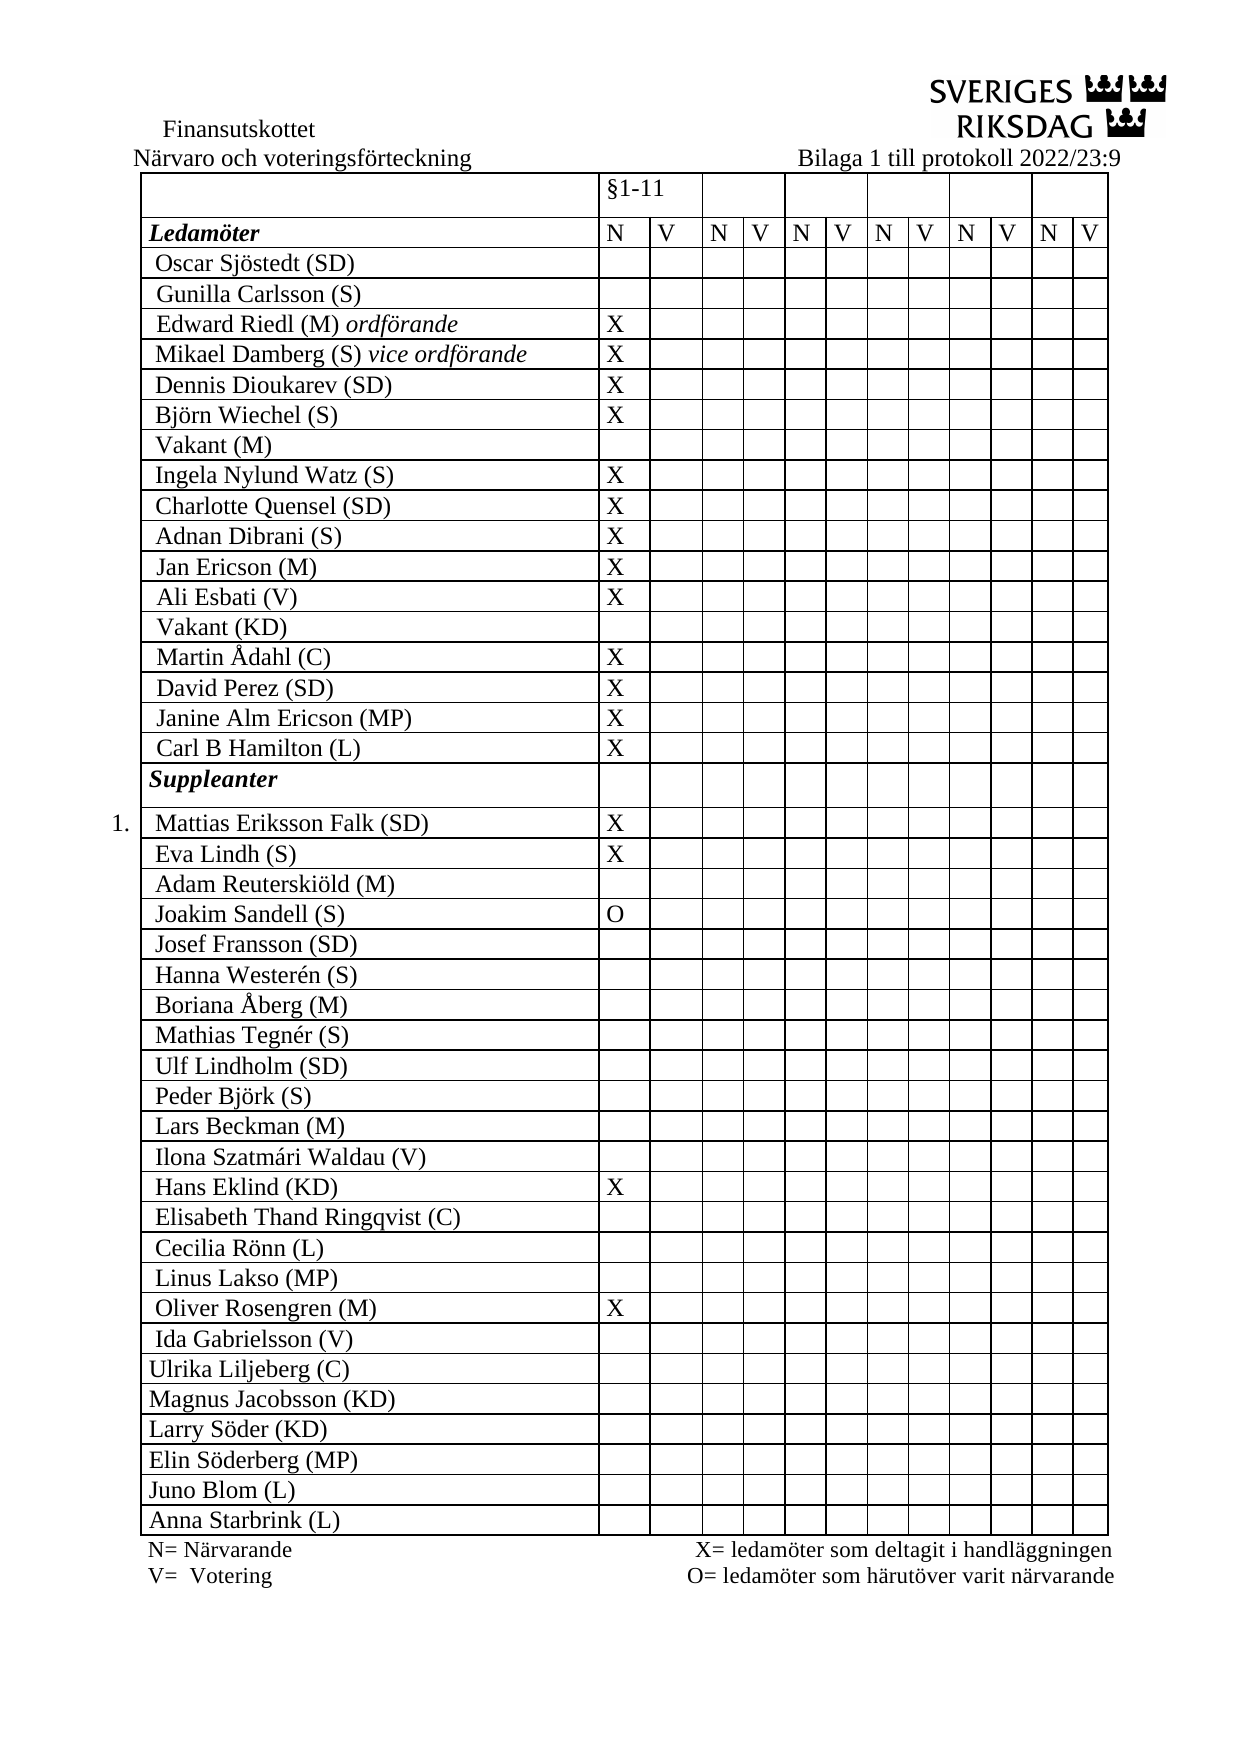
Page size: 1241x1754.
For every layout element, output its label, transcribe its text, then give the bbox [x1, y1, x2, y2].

text N= Närvarande X= ledamöter som deltagit i handläggningen [148, 1536, 1122, 1562]
picture [930, 75, 1167, 138]
table_cell X [600, 808, 649, 837]
table_cell [786, 1324, 825, 1352]
table_cell [703, 808, 743, 837]
table_cell [1033, 1263, 1072, 1292]
table_cell Suppleanter [142, 764, 598, 807]
table_cell [786, 309, 825, 338]
table_cell [703, 1021, 743, 1049]
table_cell [703, 461, 743, 489]
table_cell [786, 960, 825, 989]
table_cell [786, 340, 825, 368]
table_cell [827, 960, 867, 989]
table_cell [744, 552, 784, 580]
table_cell [827, 990, 867, 1019]
table_cell [909, 1293, 949, 1322]
table_cell [1033, 1475, 1072, 1504]
table_cell [950, 1475, 990, 1504]
table_cell [827, 1051, 867, 1079]
table_cell [909, 1354, 949, 1383]
table_cell [1033, 612, 1072, 641]
table_cell [786, 1233, 825, 1261]
table_cell [827, 643, 867, 671]
table_cell [1033, 673, 1072, 702]
table_cell [909, 764, 949, 807]
table_cell [868, 673, 908, 702]
table_cell Linus Lakso (MP) [142, 1263, 598, 1292]
table_cell [1033, 461, 1072, 489]
table_cell [868, 400, 908, 429]
table_cell V [909, 218, 949, 247]
table_cell [909, 461, 949, 489]
table_cell [786, 1112, 825, 1140]
table_cell [651, 869, 702, 898]
table_cell [1074, 643, 1107, 671]
table_cell [651, 612, 702, 641]
table_cell V [1074, 218, 1107, 247]
table_cell [827, 703, 867, 732]
table_cell Vakant (M) [142, 430, 598, 459]
table_cell [909, 1142, 949, 1171]
table_cell Ingela Nylund Watz (S) [142, 461, 598, 489]
table_cell [786, 248, 825, 277]
table_header [786, 174, 867, 217]
table_header §1-11 [600, 174, 702, 217]
table_cell [600, 990, 649, 1019]
table_cell [703, 248, 743, 277]
table_cell [868, 370, 908, 398]
table_cell [868, 1384, 908, 1413]
table_cell [1033, 1172, 1072, 1201]
table_cell X [600, 552, 649, 580]
table_cell [786, 1202, 825, 1231]
table_cell [827, 491, 867, 520]
table_cell [992, 461, 1031, 489]
table_cell [868, 1021, 908, 1049]
table_cell [992, 733, 1031, 762]
table_cell [950, 552, 990, 580]
table_cell [950, 1142, 990, 1171]
table_cell [1074, 1506, 1107, 1534]
table_cell Mikael Damberg (S) vice ordförande [142, 340, 598, 368]
table_cell [651, 279, 702, 307]
table_cell [868, 960, 908, 989]
table_cell David Perez (SD) [142, 673, 598, 702]
table_cell [992, 491, 1031, 520]
table_cell Ulrika Liljeberg (C) [142, 1354, 598, 1383]
table_cell [992, 673, 1031, 702]
table_cell [651, 899, 702, 928]
table_cell [992, 839, 1031, 867]
table_cell [827, 1354, 867, 1383]
table_cell [651, 960, 702, 989]
table_cell [600, 764, 649, 807]
table_cell [827, 1263, 867, 1292]
table_cell [909, 400, 949, 429]
table_cell [950, 1293, 990, 1322]
table_cell [909, 1263, 949, 1292]
table_cell [950, 279, 990, 307]
table_cell [1074, 899, 1107, 928]
table_cell [786, 1051, 825, 1079]
table_cell [703, 1415, 743, 1443]
table_cell Björn Wiechel (S) [142, 400, 598, 429]
table_cell [1033, 1293, 1072, 1322]
table_cell N [600, 218, 649, 247]
table_cell [703, 839, 743, 867]
table_cell [827, 764, 867, 807]
table_cell [950, 430, 990, 459]
table_cell Oscar Sjöstedt (SD) [142, 248, 598, 277]
table_cell [786, 1445, 825, 1474]
table_cell [651, 808, 702, 837]
table_cell [868, 764, 908, 807]
table_cell [950, 1445, 990, 1474]
table_cell [703, 1263, 743, 1292]
table_cell [868, 1263, 908, 1292]
table_cell [950, 1172, 990, 1201]
table_cell [909, 733, 949, 762]
table_cell [786, 400, 825, 429]
table_cell [950, 1051, 990, 1079]
table_cell [1033, 1021, 1072, 1049]
table_cell [950, 764, 990, 807]
table_cell [909, 1051, 949, 1079]
table_cell [1033, 1506, 1072, 1534]
table_cell [651, 1445, 702, 1474]
table_cell [868, 1112, 908, 1140]
table_cell [1074, 1293, 1107, 1322]
table_cell [827, 1415, 867, 1443]
table_cell [651, 1081, 702, 1110]
table_cell [744, 1142, 784, 1171]
table_cell [992, 309, 1031, 338]
table_cell [1074, 340, 1107, 368]
table_cell [600, 1051, 649, 1079]
table_cell Vakant (KD) [142, 612, 598, 641]
table_cell [744, 673, 784, 702]
table_cell [909, 1021, 949, 1049]
table_cell [1074, 1263, 1107, 1292]
table_cell [744, 990, 784, 1019]
table_cell N [786, 218, 825, 247]
table_cell [868, 309, 908, 338]
table_cell [827, 521, 867, 550]
table_cell [1074, 309, 1107, 338]
table_cell [1033, 248, 1072, 277]
table_cell [1074, 612, 1107, 641]
table_cell [992, 1172, 1031, 1201]
table_cell [786, 552, 825, 580]
table_cell [1074, 552, 1107, 580]
table_cell [744, 764, 784, 807]
table_cell [992, 370, 1031, 398]
table_cell [909, 990, 949, 1019]
table_cell [868, 1324, 908, 1352]
table_cell [744, 643, 784, 671]
table_cell [992, 1202, 1031, 1231]
table_cell [1033, 643, 1072, 671]
table_cell [744, 309, 784, 338]
table_cell [909, 612, 949, 641]
table_cell [950, 869, 990, 898]
table_cell [950, 340, 990, 368]
table_cell [909, 869, 949, 898]
table_cell [827, 248, 867, 277]
table_cell Charlotte Quensel (SD) [142, 491, 598, 520]
table_cell X [600, 703, 649, 732]
table_cell [651, 703, 702, 732]
table_cell [909, 309, 949, 338]
table_cell [950, 990, 990, 1019]
table_cell [744, 491, 784, 520]
table_cell [1074, 1445, 1107, 1474]
table_cell [868, 899, 908, 928]
table_cell [1033, 1202, 1072, 1231]
table_cell [1074, 279, 1107, 307]
table_cell [786, 764, 825, 807]
table_cell [744, 1415, 784, 1443]
table_cell [744, 1324, 784, 1352]
table_cell [992, 990, 1031, 1019]
table_cell [1074, 1051, 1107, 1079]
table_cell [786, 521, 825, 550]
table_cell [600, 279, 649, 307]
table_cell [651, 1142, 702, 1171]
table_cell [600, 1202, 649, 1231]
table_cell [950, 1354, 990, 1383]
table_cell [1033, 899, 1072, 928]
table_cell Ulf Lindholm (SD) [142, 1051, 598, 1079]
table_cell [703, 869, 743, 898]
table_cell [703, 1475, 743, 1504]
table_cell [909, 1475, 949, 1504]
table_cell [744, 1445, 784, 1474]
table_cell [868, 491, 908, 520]
table_cell [1074, 461, 1107, 489]
table_header [142, 174, 598, 217]
table_cell [1033, 521, 1072, 550]
table_cell [827, 552, 867, 580]
table_cell [1074, 764, 1107, 807]
table_cell [827, 1112, 867, 1140]
table_cell [950, 1263, 990, 1292]
table_cell [1033, 309, 1072, 338]
table_cell [1074, 990, 1107, 1019]
table_cell Jan Ericson (M) [142, 552, 598, 580]
table_cell [651, 521, 702, 550]
table_cell V [992, 218, 1031, 247]
table_cell [703, 930, 743, 958]
table_cell [909, 1324, 949, 1352]
table_cell [703, 370, 743, 398]
table_cell X [600, 673, 649, 702]
table_cell [909, 1506, 949, 1534]
table_cell [827, 1475, 867, 1504]
table_cell [703, 1112, 743, 1140]
table_cell [909, 960, 949, 989]
table_cell [992, 1293, 1031, 1322]
table_cell [950, 960, 990, 989]
table_cell [950, 673, 990, 702]
table_cell [786, 612, 825, 641]
table_cell X [600, 643, 649, 671]
table_cell [703, 279, 743, 307]
table_cell [1074, 430, 1107, 459]
table_cell Adam Reuterskiöld (M) [142, 869, 598, 898]
table_cell [868, 1293, 908, 1322]
table_cell [909, 370, 949, 398]
table_cell Cecilia Rönn (L) [142, 1233, 598, 1261]
table_cell [600, 1445, 649, 1474]
table_cell [827, 808, 867, 837]
table_cell [1074, 1202, 1107, 1231]
table_cell Joakim Sandell (S) [142, 899, 598, 928]
table_cell N [703, 218, 743, 247]
table_cell [1033, 279, 1072, 307]
table_cell [600, 1384, 649, 1413]
table_cell [909, 673, 949, 702]
table_cell [950, 582, 990, 611]
table_cell [909, 248, 949, 277]
table_cell [786, 899, 825, 928]
table_cell [744, 461, 784, 489]
table_cell [600, 1324, 649, 1352]
table_cell [909, 340, 949, 368]
table_cell [868, 340, 908, 368]
table_cell [600, 930, 649, 958]
table_cell [651, 1051, 702, 1079]
table_cell [651, 733, 702, 762]
table_cell [827, 1021, 867, 1049]
table_cell [1033, 370, 1072, 398]
table_cell [950, 1021, 990, 1049]
table_cell [1074, 869, 1107, 898]
table_cell [950, 1384, 990, 1413]
table_cell [744, 1172, 784, 1201]
table_cell [827, 582, 867, 611]
table_cell [950, 808, 990, 837]
table_cell [909, 703, 949, 732]
table_cell [703, 764, 743, 807]
table_cell [651, 990, 702, 1019]
table_cell [950, 370, 990, 398]
table_cell [651, 1263, 702, 1292]
table_cell [992, 1263, 1031, 1292]
table_cell [1033, 552, 1072, 580]
table_cell X [600, 1172, 649, 1201]
table_cell [992, 582, 1031, 611]
table_cell [600, 430, 649, 459]
table_cell N [950, 218, 990, 247]
table_cell [827, 930, 867, 958]
table_cell Mattias Eriksson Falk (SD) [142, 808, 598, 837]
table_cell Juno Blom (L) [142, 1475, 598, 1504]
table_cell [868, 1354, 908, 1383]
table_cell [950, 309, 990, 338]
table_cell [909, 1172, 949, 1201]
table_cell [992, 1354, 1031, 1383]
table_cell [651, 430, 702, 459]
table_cell [1074, 582, 1107, 611]
table_cell [1074, 930, 1107, 958]
table_cell X [600, 1293, 649, 1322]
table_cell X [600, 582, 649, 611]
table_cell [786, 703, 825, 732]
table_cell Carl B Hamilton (L) [142, 733, 598, 762]
table_cell [1074, 1415, 1107, 1443]
table_cell [909, 899, 949, 928]
table_cell [744, 703, 784, 732]
table_cell Lars Beckman (M) [142, 1112, 598, 1140]
table_cell [909, 1233, 949, 1261]
table_cell [1074, 703, 1107, 732]
table_cell [651, 1475, 702, 1504]
table_cell [703, 1445, 743, 1474]
table_cell [703, 1354, 743, 1383]
table_cell [868, 1051, 908, 1079]
table_cell [950, 899, 990, 928]
table_cell [992, 808, 1031, 837]
table_cell [1033, 764, 1072, 807]
table_cell [1074, 400, 1107, 429]
table_cell [744, 1354, 784, 1383]
table_cell [827, 839, 867, 867]
table_cell [744, 1021, 784, 1049]
table_cell [1033, 960, 1072, 989]
table_cell [1074, 1324, 1107, 1352]
table_cell [1033, 1384, 1072, 1413]
table_cell [651, 1506, 702, 1534]
table_cell [1033, 930, 1072, 958]
table_cell [827, 279, 867, 307]
table_cell X [600, 370, 649, 398]
table_cell [786, 643, 825, 671]
table_header [868, 174, 949, 217]
table_cell [1074, 733, 1107, 762]
table_cell [992, 1081, 1031, 1110]
table_cell [1033, 1354, 1072, 1383]
table_cell [827, 1202, 867, 1231]
table_cell [992, 279, 1031, 307]
table_cell Edward Riedl (M) ordförande [142, 309, 598, 338]
table_cell [950, 930, 990, 958]
table_cell [868, 1415, 908, 1443]
table_cell [1074, 1233, 1107, 1261]
table_cell [786, 930, 825, 958]
table_cell [868, 643, 908, 671]
table_cell [827, 899, 867, 928]
table_cell [868, 703, 908, 732]
table_cell [786, 808, 825, 837]
table_cell [909, 582, 949, 611]
table_cell [744, 340, 784, 368]
table_cell [786, 461, 825, 489]
table_cell [1033, 703, 1072, 732]
table_cell [909, 643, 949, 671]
table_cell [744, 960, 784, 989]
table_cell [827, 1324, 867, 1352]
table_cell [868, 1172, 908, 1201]
table_cell [651, 930, 702, 958]
table_cell [992, 1506, 1031, 1534]
table_cell [600, 1506, 649, 1534]
table_cell Martin Ådahl (C) [142, 643, 598, 671]
table_cell [744, 400, 784, 429]
table_cell [827, 1445, 867, 1474]
table_cell [992, 521, 1031, 550]
table_cell [1074, 1354, 1107, 1383]
table_cell [703, 1506, 743, 1534]
table_cell [827, 309, 867, 338]
table_cell [1074, 491, 1107, 520]
table_cell O [600, 899, 649, 928]
table_cell [703, 400, 743, 429]
table_cell Elin Söderberg (MP) [142, 1445, 598, 1474]
table_cell [992, 899, 1031, 928]
table_cell [868, 612, 908, 641]
table_cell X [600, 309, 649, 338]
table_cell [950, 1202, 990, 1231]
table_cell [744, 612, 784, 641]
table_cell [950, 839, 990, 867]
table_cell X [600, 491, 649, 520]
table_cell [868, 552, 908, 580]
table_cell [744, 1051, 784, 1079]
table_cell [868, 521, 908, 550]
table_cell [909, 808, 949, 837]
table_cell [786, 430, 825, 459]
table_cell [1074, 960, 1107, 989]
table_cell [600, 1021, 649, 1049]
table_cell [600, 1142, 649, 1171]
table_cell [703, 1051, 743, 1079]
table_cell [651, 1293, 702, 1322]
table_cell Hanna Westerén (S) [142, 960, 598, 989]
table_cell [992, 1142, 1031, 1171]
table_cell [1033, 1233, 1072, 1261]
table_cell V [744, 218, 784, 247]
table_cell [868, 1445, 908, 1474]
table_cell [827, 1142, 867, 1171]
table_cell [600, 1233, 649, 1261]
table_cell [1074, 808, 1107, 837]
table_cell [868, 279, 908, 307]
table_cell [992, 612, 1031, 641]
table_cell [868, 869, 908, 898]
table_cell [992, 400, 1031, 429]
table_cell [744, 370, 784, 398]
table_cell [1074, 521, 1107, 550]
table_cell [651, 839, 702, 867]
table_cell [744, 1475, 784, 1504]
table_cell [1074, 673, 1107, 702]
table_cell [1033, 1415, 1072, 1443]
table_cell [703, 1081, 743, 1110]
table_cell [786, 990, 825, 1019]
table_cell [703, 1233, 743, 1261]
table_cell [744, 899, 784, 928]
table_cell [703, 1172, 743, 1201]
table_cell [744, 1506, 784, 1534]
table_cell [950, 248, 990, 277]
table_cell [744, 808, 784, 837]
table_cell [868, 1202, 908, 1231]
table_cell [1074, 1021, 1107, 1049]
table_cell [909, 491, 949, 520]
table_cell [992, 643, 1031, 671]
table_cell [909, 839, 949, 867]
table_cell [786, 1475, 825, 1504]
table_cell Peder Björk (S) [142, 1081, 598, 1110]
table_cell N [868, 218, 908, 247]
table_cell [1033, 1324, 1072, 1352]
table_cell [909, 1384, 949, 1413]
table_cell Magnus Jacobsson (KD) [142, 1384, 598, 1413]
table_cell [651, 1384, 702, 1413]
table_cell [786, 1021, 825, 1049]
table_cell [1074, 370, 1107, 398]
table_cell [744, 1263, 784, 1292]
table_cell [827, 612, 867, 641]
table_cell [1033, 1112, 1072, 1140]
table_cell Ilona Szatmári Waldau (V) [142, 1142, 598, 1171]
table_cell [827, 400, 867, 429]
table_cell [992, 1475, 1031, 1504]
table_cell X [600, 340, 649, 368]
table_cell [950, 1506, 990, 1534]
table_cell [1033, 1081, 1072, 1110]
table_cell [1074, 1384, 1107, 1413]
table_cell [651, 400, 702, 429]
table_cell Eva Lindh (S) [142, 839, 598, 867]
table_cell [744, 1233, 784, 1261]
table_cell [1074, 1475, 1107, 1504]
table_cell [827, 340, 867, 368]
table_cell [909, 1112, 949, 1140]
table_cell [992, 430, 1031, 459]
table_cell Dennis Dioukarev (SD) [142, 370, 598, 398]
table_cell [868, 1506, 908, 1534]
table_cell [600, 960, 649, 989]
table_cell [703, 612, 743, 641]
text Närvaro och voteringsförteckning Bilaga 1 till protokoll 2022/23:9 [133, 143, 1122, 172]
table_cell [703, 521, 743, 550]
table_cell [868, 839, 908, 867]
text V= Votering O= ledamöter som härutöver varit närvarande [148, 1562, 1122, 1588]
table_cell [651, 1021, 702, 1049]
table_cell [1074, 1081, 1107, 1110]
table_header [1033, 174, 1107, 217]
table_cell [992, 1112, 1031, 1140]
table_cell [651, 552, 702, 580]
table_cell [992, 869, 1031, 898]
table_cell [600, 1415, 649, 1443]
table_cell [744, 930, 784, 958]
table_cell [651, 1354, 702, 1383]
table_cell [786, 733, 825, 762]
table_cell [703, 430, 743, 459]
table_cell [992, 1415, 1031, 1443]
table_cell [827, 1293, 867, 1322]
table_cell [651, 764, 702, 807]
table_cell [992, 340, 1031, 368]
table_cell [786, 491, 825, 520]
table_cell [950, 1233, 990, 1261]
table_cell [786, 279, 825, 307]
table_cell [1033, 430, 1072, 459]
table_cell [651, 309, 702, 338]
table_cell [651, 370, 702, 398]
table_cell [786, 1081, 825, 1110]
table_cell [703, 340, 743, 368]
table_cell [909, 430, 949, 459]
table_cell [1074, 1142, 1107, 1171]
table_cell [868, 733, 908, 762]
table_cell [651, 340, 702, 368]
table_cell [909, 279, 949, 307]
table_cell [992, 1324, 1031, 1352]
table_cell [703, 960, 743, 989]
table_cell [703, 1293, 743, 1322]
table_cell [992, 1445, 1031, 1474]
table_cell Josef Fransson (SD) [142, 930, 598, 958]
table_cell [786, 1384, 825, 1413]
table_cell [950, 521, 990, 550]
table_cell [868, 1142, 908, 1171]
table_cell [786, 1142, 825, 1171]
table_cell Oliver Rosengren (M) [142, 1293, 598, 1322]
table_cell [1033, 582, 1072, 611]
table_cell [600, 612, 649, 641]
table_cell [744, 582, 784, 611]
table_cell X [600, 733, 649, 762]
table_cell [1033, 1051, 1072, 1079]
table_cell [651, 1233, 702, 1261]
table_cell Elisabeth Thand Ringqvist (C) [142, 1202, 598, 1231]
table_cell [651, 248, 702, 277]
table_cell [786, 869, 825, 898]
table_cell [827, 673, 867, 702]
table_cell [1074, 1112, 1107, 1140]
table_cell [703, 1384, 743, 1413]
table_cell [651, 643, 702, 671]
table_cell Ida Gabrielsson (V) [142, 1324, 598, 1352]
table_cell [1033, 733, 1072, 762]
table_cell [1033, 990, 1072, 1019]
table_cell X [600, 461, 649, 489]
table_cell [992, 552, 1031, 580]
table_cell [786, 370, 825, 398]
table_cell [950, 643, 990, 671]
table_cell [827, 370, 867, 398]
table_cell [703, 1142, 743, 1171]
table_cell [827, 869, 867, 898]
table_cell [786, 1415, 825, 1443]
table_cell [703, 733, 743, 762]
table_cell [868, 990, 908, 1019]
table_cell [950, 400, 990, 429]
table_cell [827, 1172, 867, 1201]
table_cell [992, 1021, 1031, 1049]
table_cell [703, 582, 743, 611]
table_cell [744, 1293, 784, 1322]
table_cell V [651, 218, 702, 247]
table_cell [744, 430, 784, 459]
table_cell [868, 1081, 908, 1110]
table_cell [651, 1202, 702, 1231]
table_cell [703, 899, 743, 928]
table_cell [786, 673, 825, 702]
table_cell [909, 1445, 949, 1474]
table_cell Gunilla Carlsson (S) [142, 279, 598, 307]
table_cell [992, 1384, 1031, 1413]
table_cell Ali Esbati (V) [142, 582, 598, 611]
table_cell [703, 309, 743, 338]
table_cell [950, 1324, 990, 1352]
table_cell [786, 1354, 825, 1383]
table_cell [1033, 1445, 1072, 1474]
table_cell N [1033, 218, 1072, 247]
table_cell [909, 1202, 949, 1231]
table_cell [786, 1263, 825, 1292]
table_cell [950, 703, 990, 732]
table_cell [600, 1263, 649, 1292]
table_cell [992, 248, 1031, 277]
table_cell Hans Eklind (KD) [142, 1172, 598, 1201]
table_cell [992, 1233, 1031, 1261]
table_cell [786, 582, 825, 611]
table_cell [827, 1081, 867, 1110]
table_cell [744, 839, 784, 867]
table_cell [992, 960, 1031, 989]
table_cell [1033, 340, 1072, 368]
table_cell X [600, 400, 649, 429]
table_cell [868, 1233, 908, 1261]
table_cell [827, 1233, 867, 1261]
table_cell [868, 430, 908, 459]
table_cell Janine Alm Ericson (MP) [142, 703, 598, 732]
table_cell [868, 582, 908, 611]
table_cell [868, 248, 908, 277]
table_cell [703, 1202, 743, 1231]
table_cell [786, 1506, 825, 1534]
table_cell [868, 461, 908, 489]
table_cell [950, 461, 990, 489]
table_cell Boriana Åberg (M) [142, 990, 598, 1019]
table_cell [703, 491, 743, 520]
table_cell [651, 491, 702, 520]
table_cell [744, 1384, 784, 1413]
table_cell [600, 1354, 649, 1383]
table_cell [868, 1475, 908, 1504]
table_cell [909, 552, 949, 580]
table_cell [703, 990, 743, 1019]
table_cell [651, 1172, 702, 1201]
table_cell [744, 869, 784, 898]
table_cell [909, 1081, 949, 1110]
table_cell [744, 521, 784, 550]
table_cell [1074, 1172, 1107, 1201]
table_cell [992, 764, 1031, 807]
table_cell [950, 612, 990, 641]
table_cell [600, 869, 649, 898]
table_cell [827, 1384, 867, 1413]
table_cell [827, 461, 867, 489]
table_cell [827, 733, 867, 762]
table_cell [868, 808, 908, 837]
table_cell [1033, 808, 1072, 837]
table_cell [703, 703, 743, 732]
table_cell [651, 582, 702, 611]
table_cell [992, 930, 1031, 958]
table_cell [1033, 491, 1072, 520]
table_cell Ledamöter [142, 218, 598, 247]
table_cell [744, 248, 784, 277]
table_cell [827, 430, 867, 459]
table_cell [600, 1081, 649, 1110]
table_cell [1033, 1142, 1072, 1171]
table_cell [651, 1415, 702, 1443]
table_cell [909, 1415, 949, 1443]
table_header [703, 174, 784, 217]
table_cell [744, 733, 784, 762]
table_cell [651, 1112, 702, 1140]
table_cell X [600, 521, 649, 550]
table_cell [786, 1293, 825, 1322]
table_cell [703, 643, 743, 671]
table_cell [950, 1081, 990, 1110]
table_cell [950, 1415, 990, 1443]
table_cell Adnan Dibrani (S) [142, 521, 598, 550]
table_cell [909, 521, 949, 550]
table_cell [868, 930, 908, 958]
table_cell [909, 930, 949, 958]
table_cell [703, 1324, 743, 1352]
table_cell [744, 1081, 784, 1110]
table_cell [600, 1475, 649, 1504]
table_cell [786, 839, 825, 867]
table_cell [651, 1324, 702, 1352]
table_header [950, 174, 1031, 217]
table_cell [703, 673, 743, 702]
table_cell [1074, 839, 1107, 867]
table_cell [1033, 839, 1072, 867]
table_cell [600, 248, 649, 277]
table_cell X [600, 839, 649, 867]
table_cell [950, 1112, 990, 1140]
table_cell [1033, 869, 1072, 898]
table_cell [992, 703, 1031, 732]
table_cell Anna Starbrink (L) [142, 1506, 598, 1534]
table_cell Mathias Tegnér (S) [142, 1021, 598, 1049]
table_cell [950, 491, 990, 520]
table_cell [651, 461, 702, 489]
table_cell [703, 552, 743, 580]
table_cell [1033, 400, 1072, 429]
table_cell [600, 1112, 649, 1140]
table_cell [786, 1172, 825, 1201]
table_cell [1074, 248, 1107, 277]
table_cell V [827, 218, 867, 247]
table_cell [744, 1202, 784, 1231]
table_cell [950, 733, 990, 762]
table_cell [827, 1506, 867, 1534]
table_cell [651, 673, 702, 702]
table_cell [992, 1051, 1031, 1079]
table_cell [744, 1112, 784, 1140]
table_cell Larry Söder (KD) [142, 1415, 598, 1443]
table_cell [744, 279, 784, 307]
